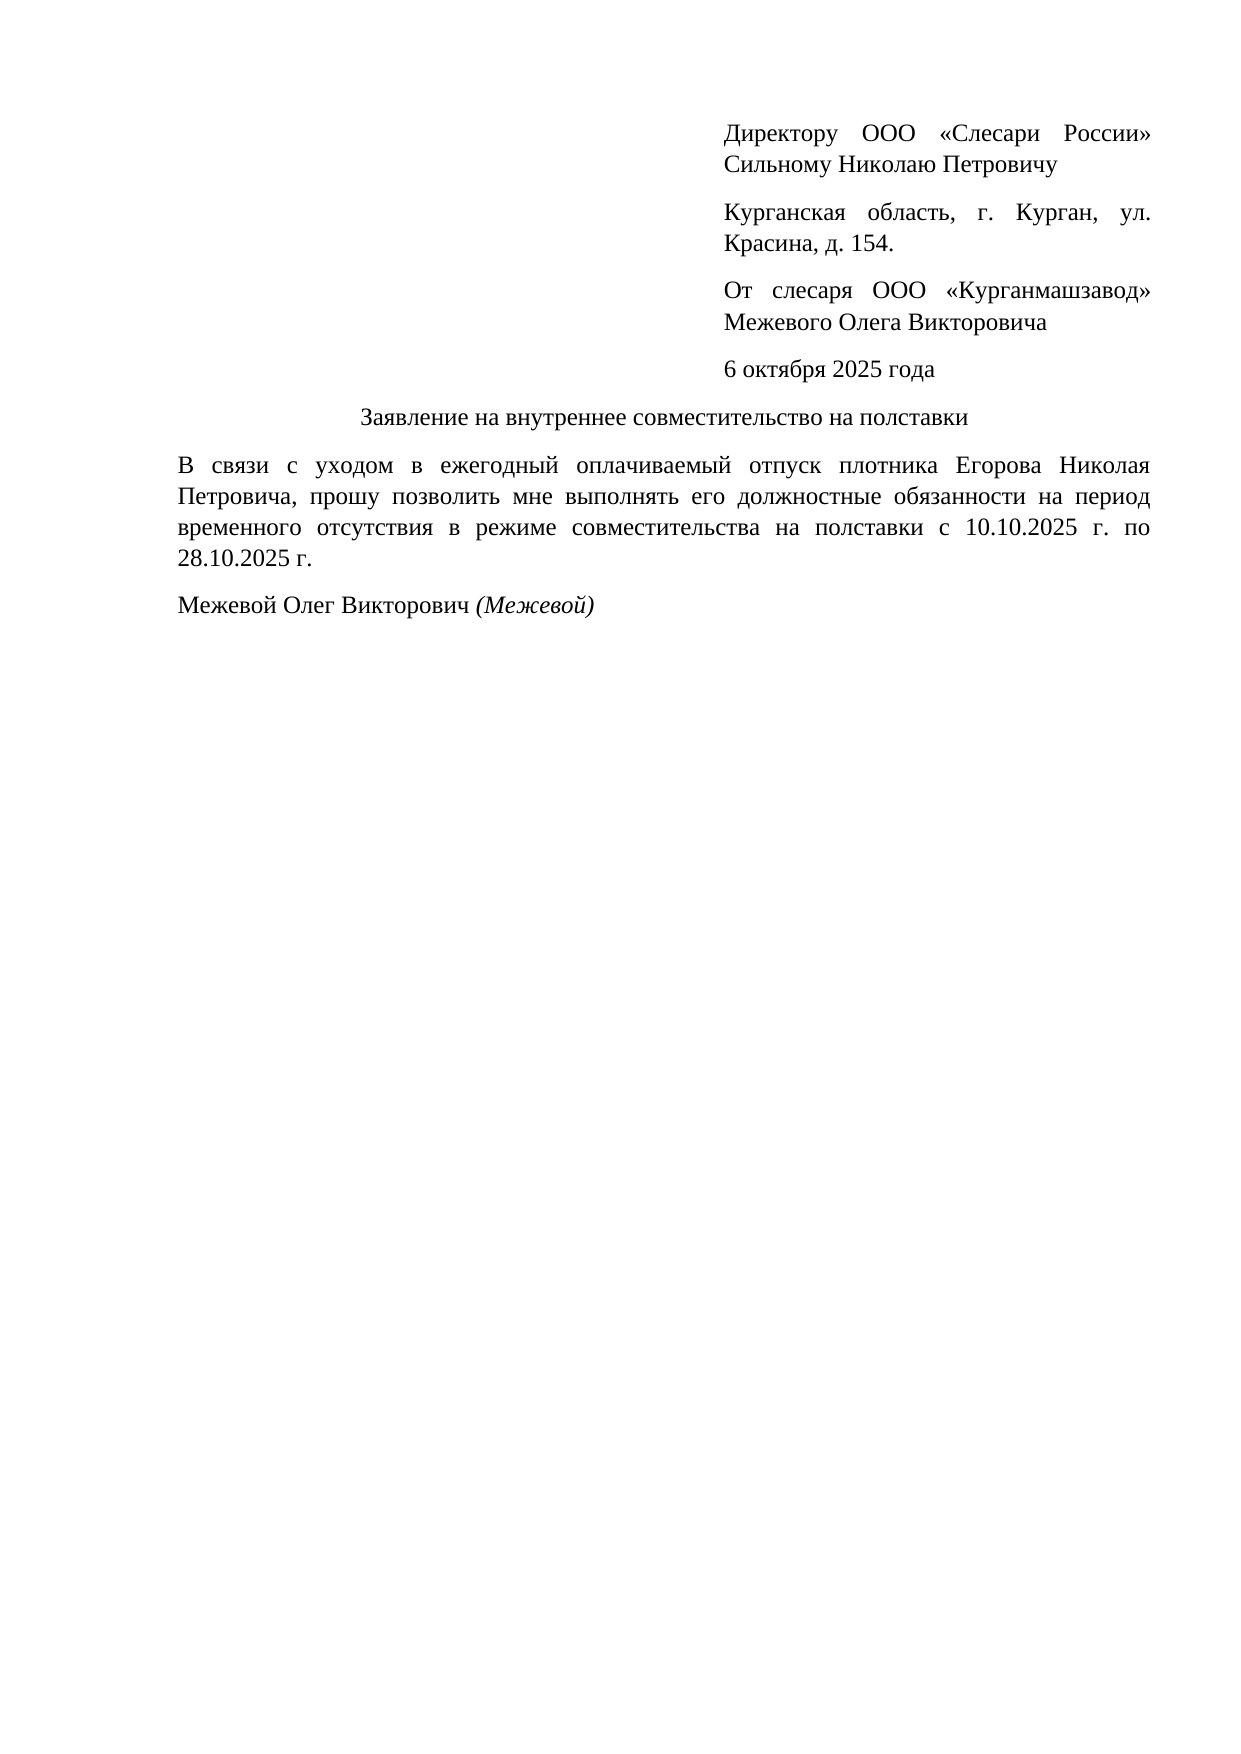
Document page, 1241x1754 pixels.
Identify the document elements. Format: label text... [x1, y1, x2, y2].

text Заявление на внутреннее совместительство на полставки [177, 402, 1152, 431]
text От слесаря ООО «Курганмашзавод» Межевого Олега Викторовича [723, 276, 1152, 335]
text Межевой Олег Викторович (Межевой) [177, 591, 1152, 619]
text 6 октября 2025 года [723, 354, 1152, 383]
text Директору ООО «Слесари России» Сильному Николаю Петровичу [723, 118, 1152, 178]
text В связи с уходом в ежегодный оплачиваемый отпуск плотника Егорова Николая Петровича, прошу позволить мне выполнять его должностные обязанности на период временного отсутствия в режиме совместительства на полставки с 10.10.2025 г. по 28.10.2025 г. [177, 450, 1152, 572]
text Курганская область, г. Курган, ул. Красина, д. 154. [723, 197, 1152, 257]
